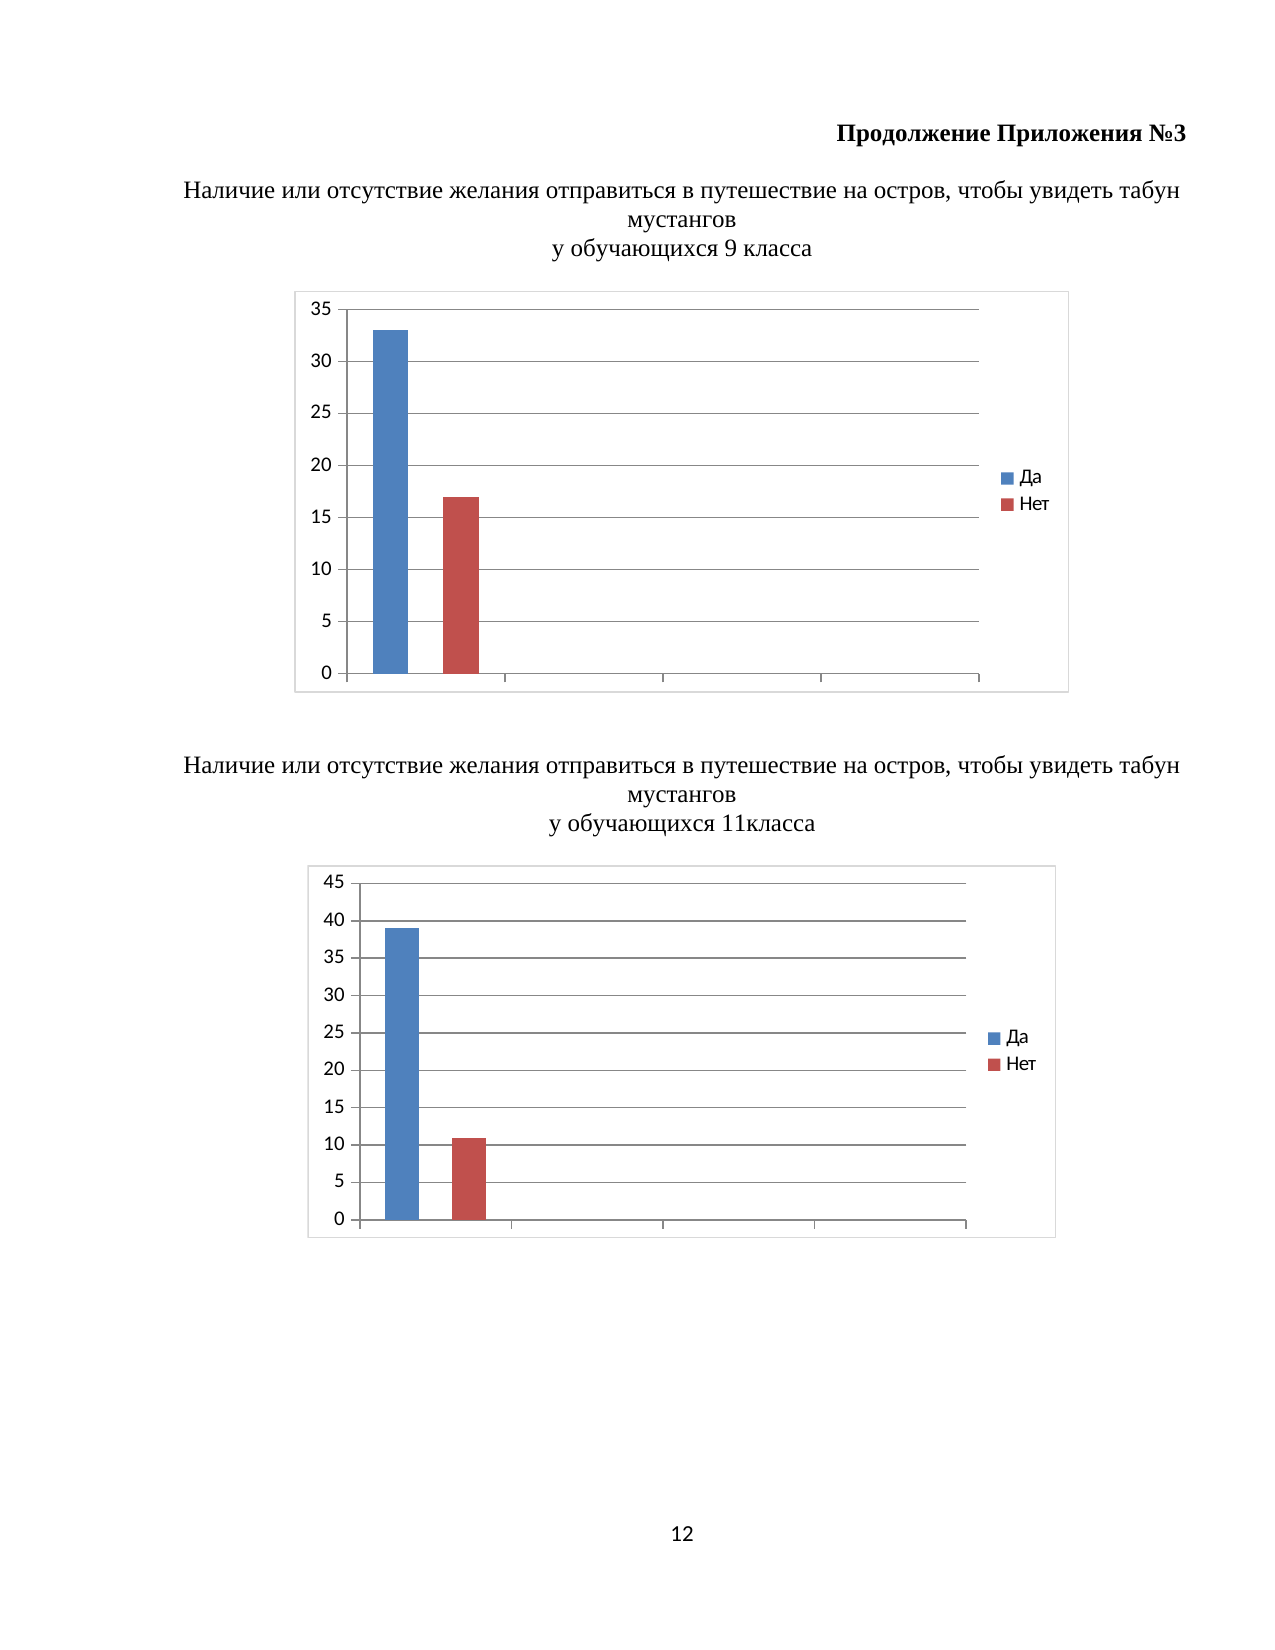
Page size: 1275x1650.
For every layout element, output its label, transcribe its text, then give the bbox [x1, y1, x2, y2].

text Наличие или отсутствие желания отправиться в путешествие на остров, чтобы увидеть табун мустангов [177, 176, 1186, 233]
text Наличие или отсутствие желания отправиться в путешествие на остров, чтобы увидеть табун мустангов [177, 750, 1186, 808]
text у обучающихся 11класса [177, 808, 1186, 836]
text Продолжение Приложения №3 [177, 118, 1186, 147]
text у обучающихся 9 класса [177, 233, 1186, 262]
